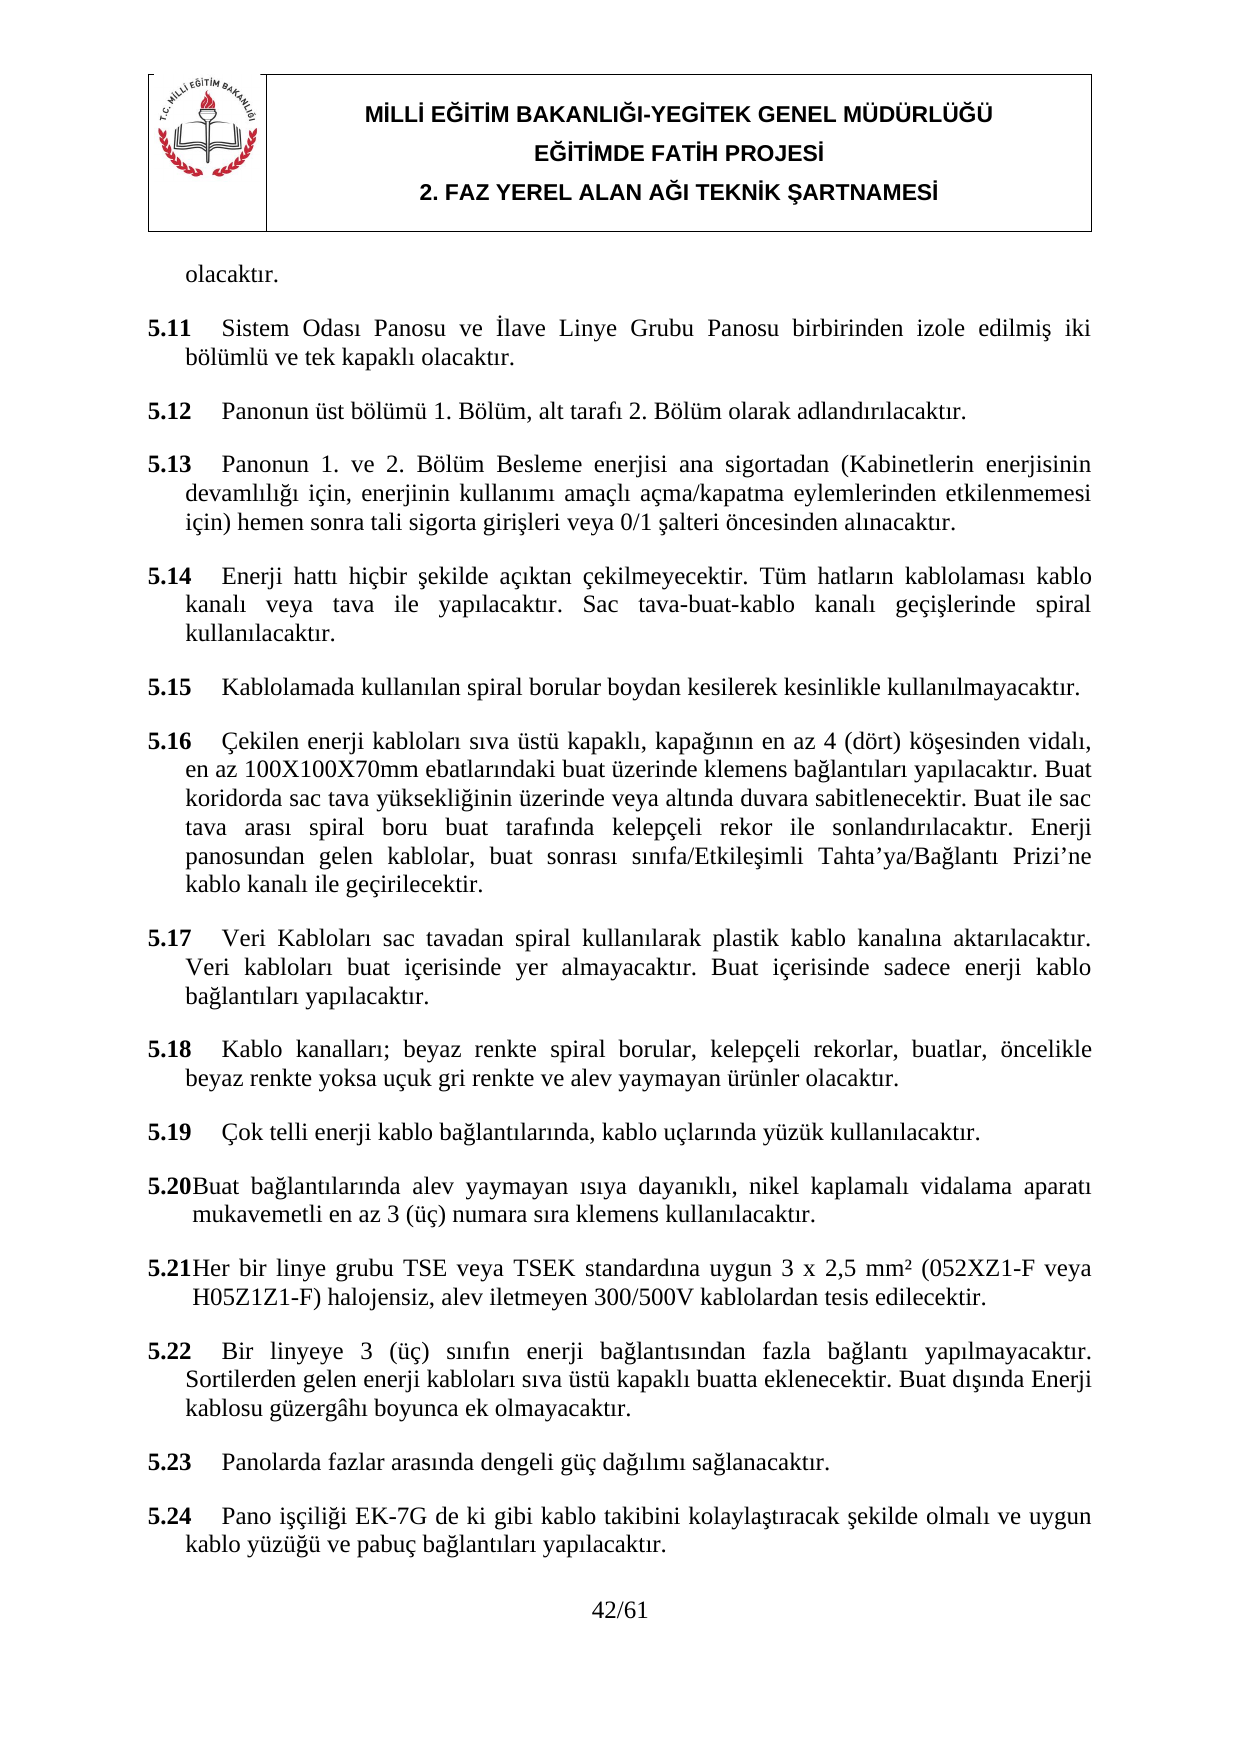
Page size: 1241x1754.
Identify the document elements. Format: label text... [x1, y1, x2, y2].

subtitle Bir linyeye 3 (üç) sınıfın enerji bağlantısından fazla bağlantı yapılmayacaktır. Sortilerden gelen enerji kabloları sıva üstü kapaklı buatta eklenecektir. Buat dışında Enerji kablosu güzergâhı boyunca ek olmayacaktır. [148, 1336, 1093, 1422]
subtitle Buat bağlantılarında alev yaymayan ısıya dayanıklı, nikel kaplamalı vidalama aparatı mukavemetli en az 3 (üç) numara sıra klemens kullanılacaktır. [148, 1171, 1093, 1228]
subtitle Sistem Odası Panosu ve İlave Linye Grubu Panosu birbirinden izole edilmiş iki bölümlü ve tek kapaklı olacaktır. [148, 313, 1093, 371]
subtitle Kablolamada kullanılan spiral borular boydan kesilerek kesinlikle kullanılmayacaktır. [148, 672, 1093, 701]
picture [154, 74, 261, 182]
subtitle Panonun üst bölümü 1. Bölüm, alt tarafı 2. Bölüm olarak adlandırılacaktır. [148, 396, 1093, 424]
subtitle Çekilen enerji kabloları sıva üstü kapaklı, kapağının en az 4 (dört) köşesinden vidalı, en az 100X100X70mm ebatlarındaki buat üzerinde klemens bağlantıları yapılacaktır. Buat koridorda sac tava yüksekliğinin üzerinde veya altında duvara sabitlenecektir. Buat ile sac tava arası spiral boru buat tarafında kelepçeli rekor ile sonlandırılacaktır. Enerji panosundan gelen kablolar, buat sonrası sınıfa/Etkileşimli Tahta’ya/Bağlantı Prizi’ne kablo kanalı ile geçirilecektir. [148, 726, 1093, 898]
subtitle Panolarda fazlar arasında dengeli güç dağılımı sağlanacaktır. [148, 1447, 1093, 1476]
subtitle Veri Kabloları sac tavadan spiral kullanılarak plastik kablo kanalına aktarılacaktır. Veri kabloları buat içerisinde yer almayacaktır. Buat içerisinde sadece enerji kablo bağlantıları yapılacaktır. [148, 923, 1093, 1009]
subtitle Çok telli enerji kablo bağlantılarında, kablo uçlarında yüzük kullanılacaktır. [148, 1117, 1093, 1146]
subtitle Her bir linye grubu TSE veya TSEK standardına uygun 3 x 2,5 mm² (052XZ1-F veya H05Z1Z1-F) halojensiz, alev iletmeyen 300/500V kablolardan tesis edilecektir. [148, 1253, 1093, 1311]
subtitle Pano işçiliği EK-7G de ki gibi kablo takibini kolaylaştıracak şekilde olmalı ve uygun kablo yüzüğü ve pabuç bağlantıları yapılacaktır. [148, 1501, 1093, 1558]
subtitle Enerji hattı boyunca kablolamada topraklama iletkeni sarı yeşil, nötr ise mavi renk olacaktır. [148, 259, 1093, 288]
subtitle Enerji hattı hiçbir şekilde açıktan çekilmeyecektir. Tüm hatların kablolaması kablo kanalı veya tava ile yapılacaktır. Sac tava-buat-kablo kanalı geçişlerinde spiral kullanılacaktır. [148, 561, 1093, 647]
subtitle Kablo kanalları; beyaz renkte spiral borular, kelepçeli rekorlar, buatlar, öncelikle beyaz renkte yoksa uçuk gri renkte ve alev yaymayan ürünler olacaktır. [148, 1034, 1093, 1092]
subtitle Panonun 1. ve 2. Bölüm Besleme enerjisi ana sigortadan (Kabinetlerin enerjisinin devamlılığı için, enerjinin kullanımı amaçlı açma/kapatma eylemlerinden etkilenmemesi için) hemen sonra tali sigorta girişleri veya 0/1 şalteri öncesinden alınacaktır. [148, 449, 1093, 536]
